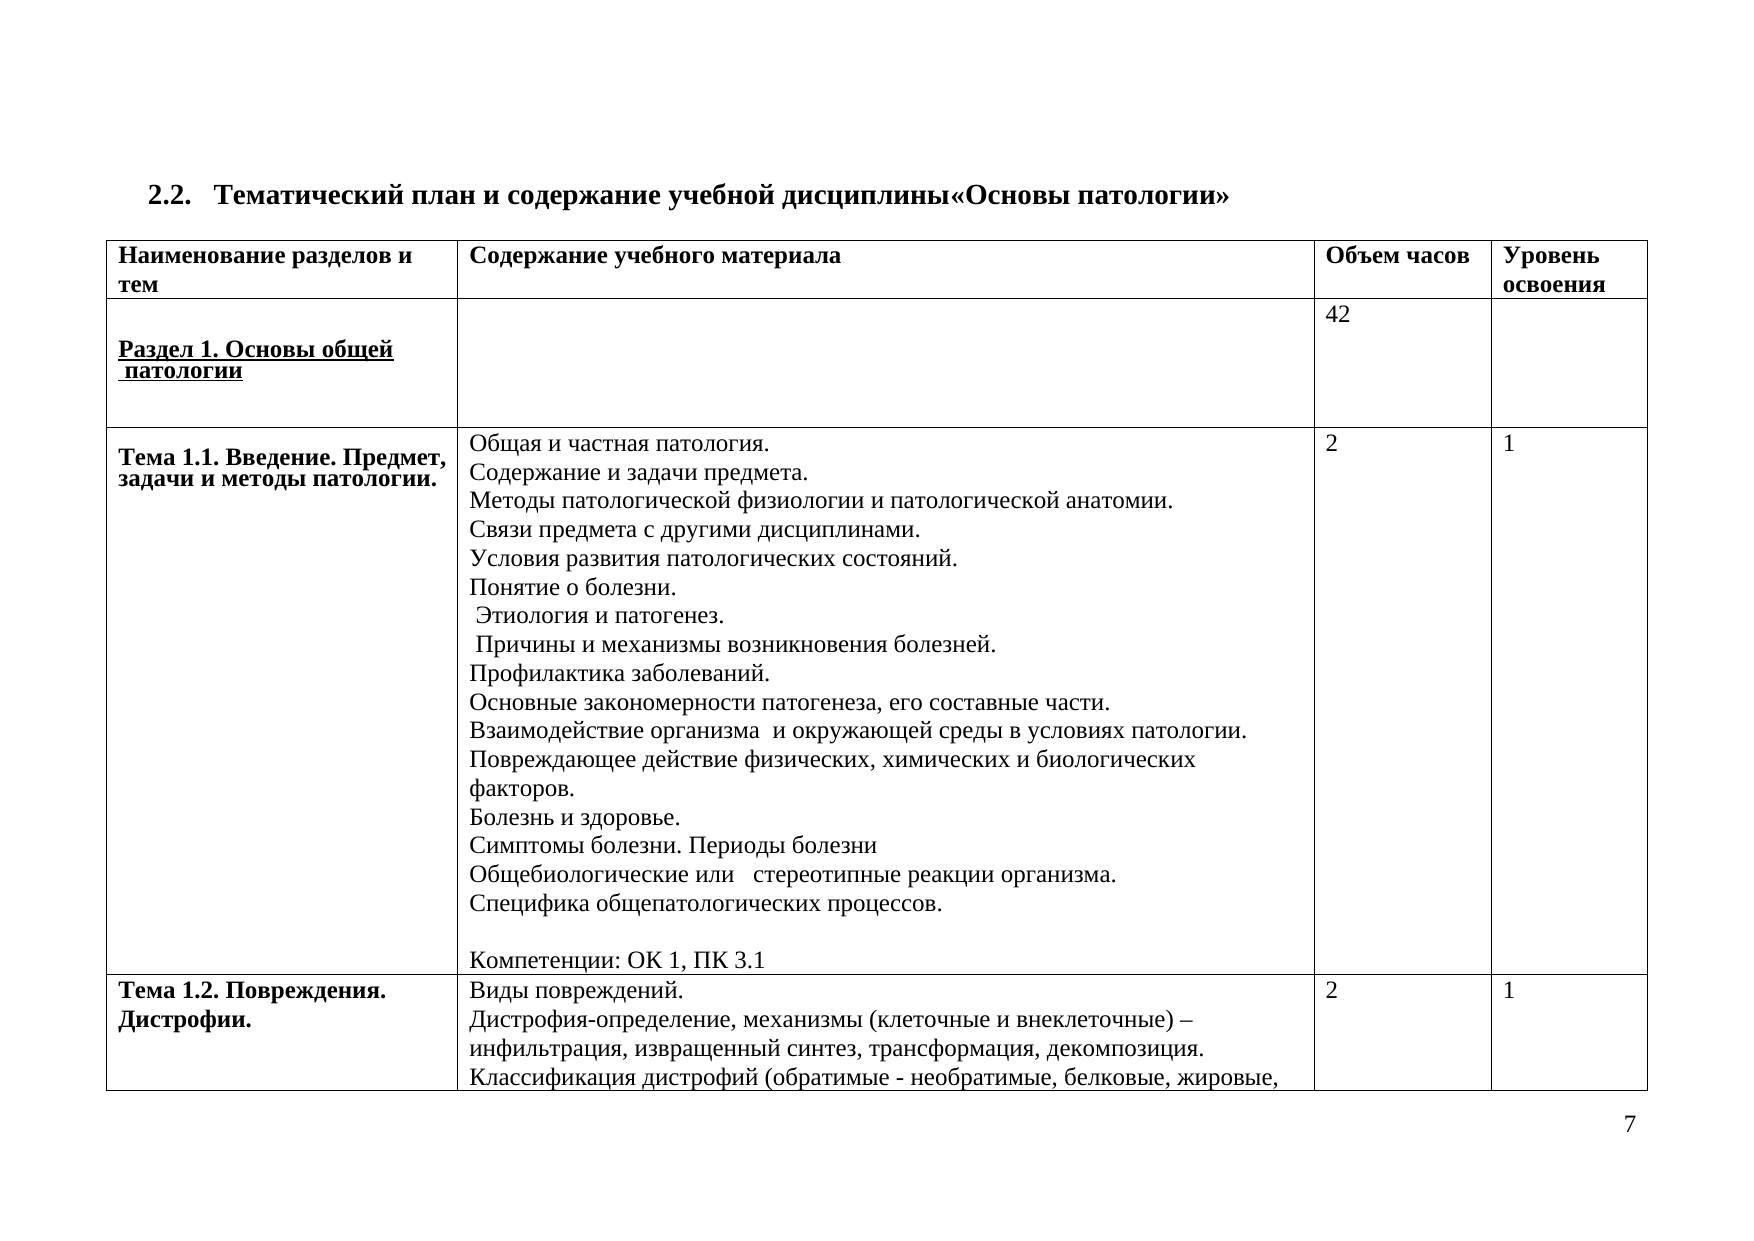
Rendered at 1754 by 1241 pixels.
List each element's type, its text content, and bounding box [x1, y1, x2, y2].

table_cell 1 [1492, 975, 1647, 1090]
table_header Уровень освоения [1492, 241, 1647, 298]
table_cell 2 [1315, 975, 1491, 1090]
table_cell 2 [1315, 428, 1491, 974]
table_cell Общая и частная патология. Содержание и задачи предмета. Методы патологической физиологии и патологической анатомии. Связи предмета с другими дисциплинами. Условия развития патологических состояний. Понятие о болезни. Этиология и патогенез. Причины и механизмы возникновения болезней. Профилактика заболеваний. Основные закономерности патогенеза, его составные части. Взаимодействие организма и окружающей среды в условиях патологии. Повреждающее действие физических, химических и биологических факторов. Болезнь и здоровье. Симптомы болезни. Периоды болезни Общебиологические или стереотипные реакции организма. Специфика общепатологических процессов. Компетенции: ОК 1, ПК 3.1 [458, 428, 1314, 974]
table_cell Раздел 1. Основы общей патологии [107, 299, 457, 427]
table_cell [1492, 299, 1647, 427]
table_cell 1 [1492, 428, 1647, 974]
table_header Объем часов [1315, 241, 1491, 298]
table_header Наименование разделов и тем [107, 241, 457, 298]
table_cell 42 [1315, 299, 1491, 427]
table_cell Тема 1.1. Введение. Предмет, задачи и методы патологии. [107, 428, 457, 974]
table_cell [458, 975, 1314, 1090]
subtitle 2.2. Тематический план и содержание учебной дисциплины«Основы патологии» [148, 177, 1636, 211]
table_cell [458, 299, 1314, 427]
table_header Содержание учебного материала [458, 241, 1314, 298]
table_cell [107, 975, 457, 1090]
